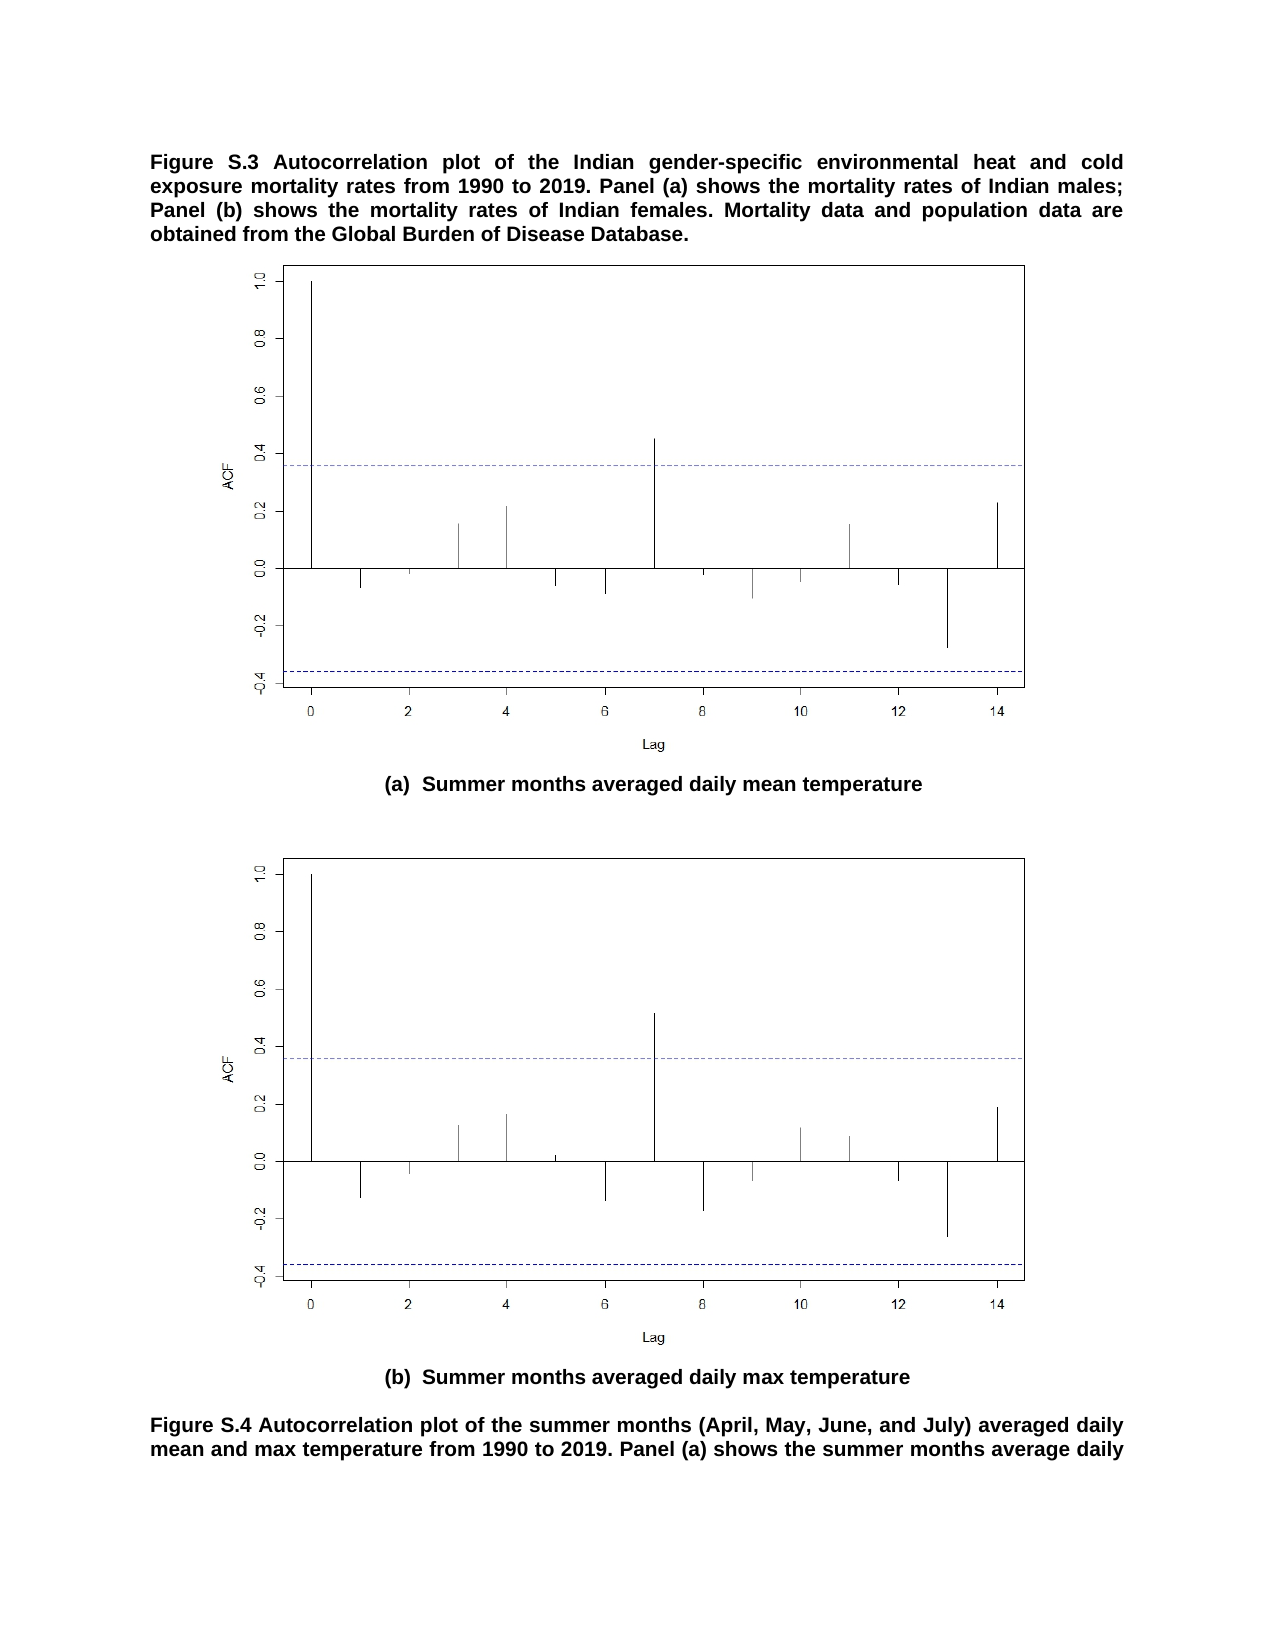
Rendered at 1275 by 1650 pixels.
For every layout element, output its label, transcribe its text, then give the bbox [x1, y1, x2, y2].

picture [217, 245, 1058, 768]
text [150, 1413, 1125, 1461]
list Summer months averaged daily mean temperature [384, 772, 1125, 796]
list Summer months averaged daily max temperature [384, 1365, 1125, 1389]
text Figure S.3 Autocorrelation plot of the Indian gender-specific environmental heat and cold exposure mortality rates from 1990 to 2019. Panel (a) shows the mortality rates of Indian males; Panel (b) shows the mortality rates of Indian females. Mortality data and population data are obtained from the Global Burden of Disease Database. [150, 150, 1125, 246]
picture [217, 843, 1058, 1362]
